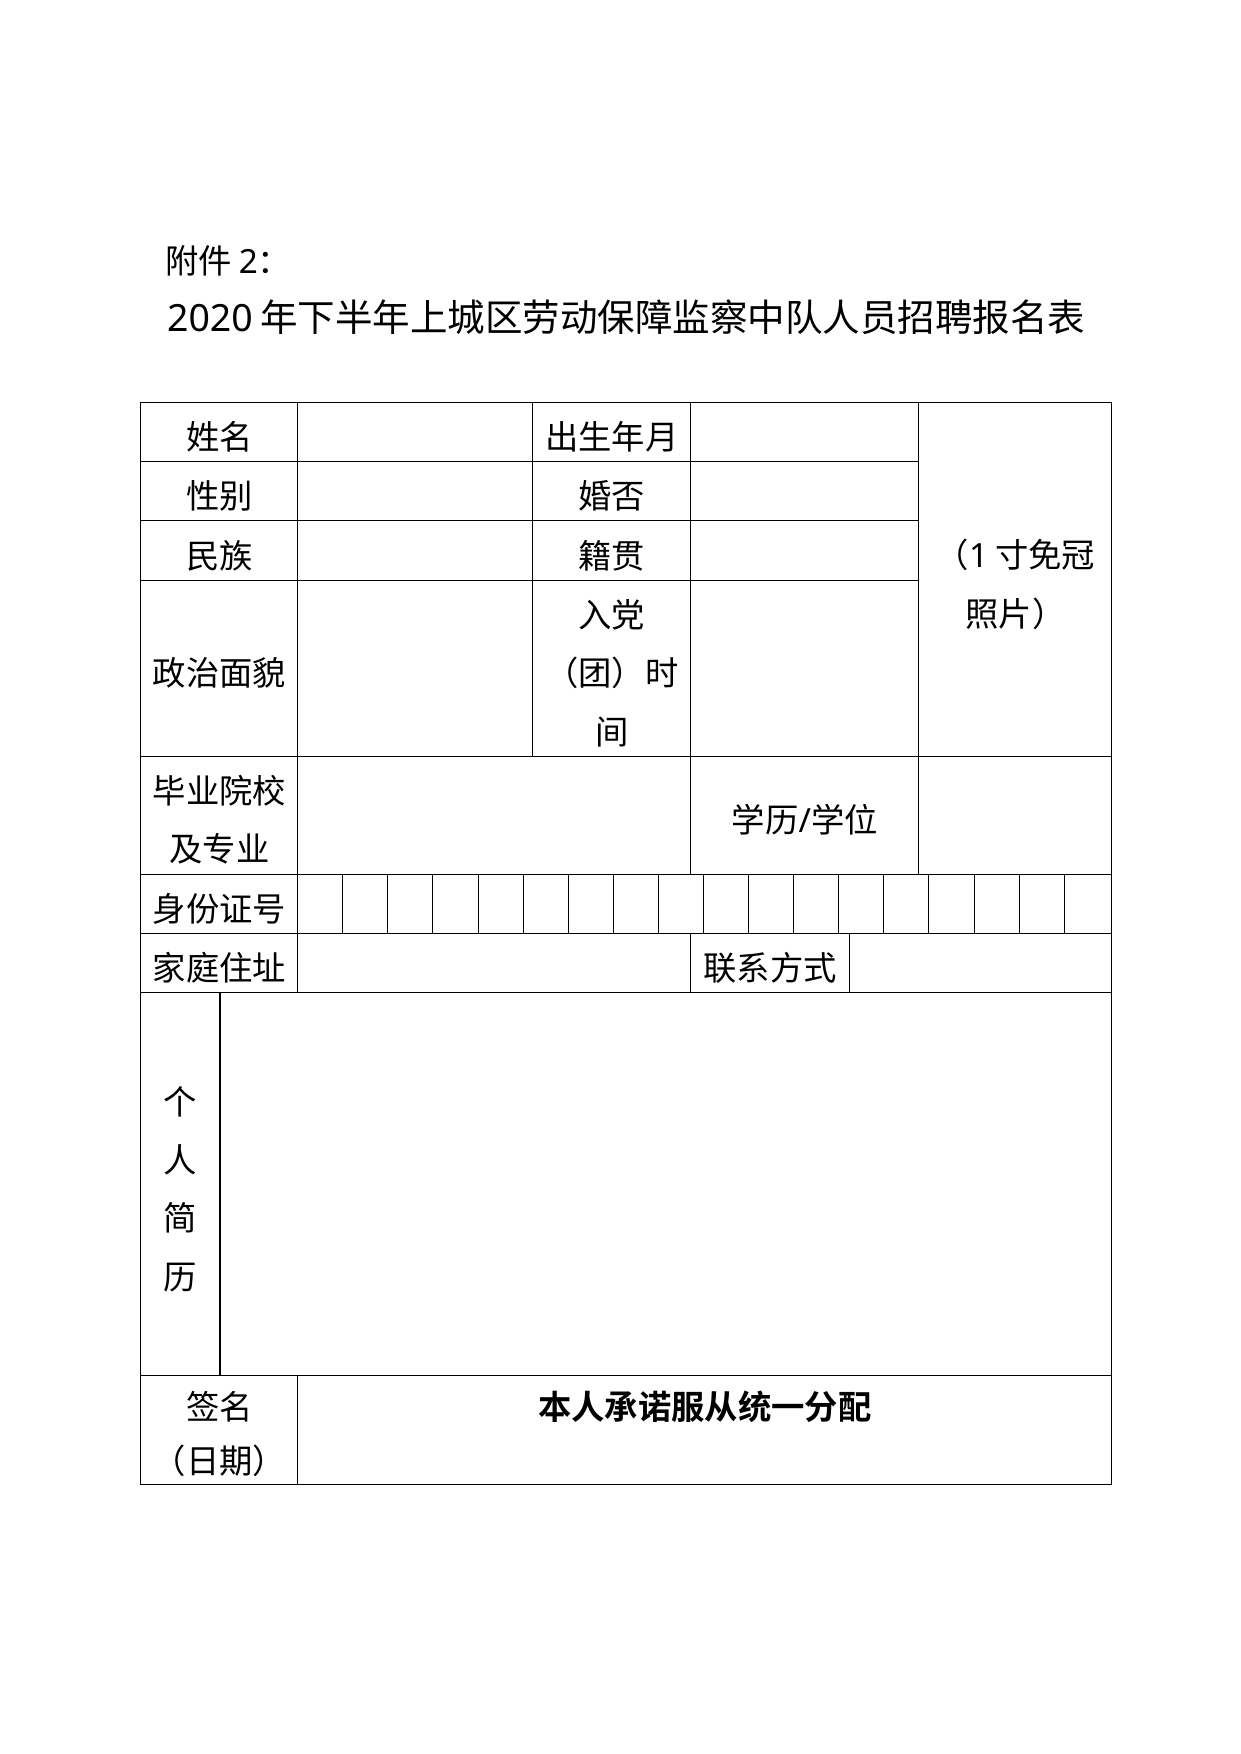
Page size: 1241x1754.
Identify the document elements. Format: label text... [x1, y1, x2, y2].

table_cell [569, 875, 613, 933]
table_cell 婚否 [533, 462, 690, 520]
table_cell [659, 875, 703, 933]
table_cell 个 人 简 历 [141, 993, 219, 1375]
table_cell 政治面貌 [141, 581, 297, 756]
table_cell 民族 [141, 521, 297, 580]
table_cell [614, 875, 658, 933]
table_cell 毕业院校及专业 [141, 757, 297, 873]
table_cell [298, 934, 690, 992]
table_cell [884, 875, 928, 933]
table_cell 学历/学位 [691, 757, 918, 873]
table_cell 签名 （日期） [141, 1376, 297, 1484]
text 2020年下半年上城区劳动保障监察中队人员招聘报名表 [165, 285, 1087, 343]
table_cell [298, 521, 532, 580]
table_cell [221, 993, 1111, 1375]
table_cell 性别 [141, 462, 297, 520]
table_cell 本人承诺服从统一分配 [298, 1376, 1111, 1484]
table_cell [691, 581, 918, 756]
table_cell 联系方式 [691, 934, 849, 992]
table_cell [388, 875, 432, 933]
table_cell [704, 875, 748, 933]
table_cell 入党（团）时间 [533, 581, 690, 756]
table_cell 家庭住址 [141, 934, 297, 992]
table_cell [839, 875, 883, 933]
table_cell [975, 875, 1019, 933]
table_cell [919, 757, 1111, 873]
table_cell 身份证号 [141, 875, 297, 933]
table_cell [929, 875, 974, 933]
text 附件2： [165, 227, 1087, 285]
table_header 出生年月 [533, 403, 690, 461]
table_cell [298, 581, 532, 756]
table_cell [794, 875, 838, 933]
table_cell [343, 875, 387, 933]
table_cell [1020, 875, 1064, 933]
table_cell 籍贯 [533, 521, 690, 580]
table_cell [1065, 875, 1111, 933]
table_cell [691, 462, 918, 520]
table_cell [850, 934, 1111, 992]
table_header [298, 403, 532, 461]
table_cell [524, 875, 568, 933]
table_header （1寸免冠照片） [919, 403, 1111, 756]
table_cell [298, 757, 690, 873]
table_header [691, 403, 918, 461]
table_header 姓名 [141, 403, 297, 461]
table_cell [298, 462, 532, 520]
table_cell [749, 875, 793, 933]
table_cell [298, 875, 342, 933]
table_cell [479, 875, 523, 933]
table_cell [433, 875, 478, 933]
table_cell [691, 521, 918, 580]
